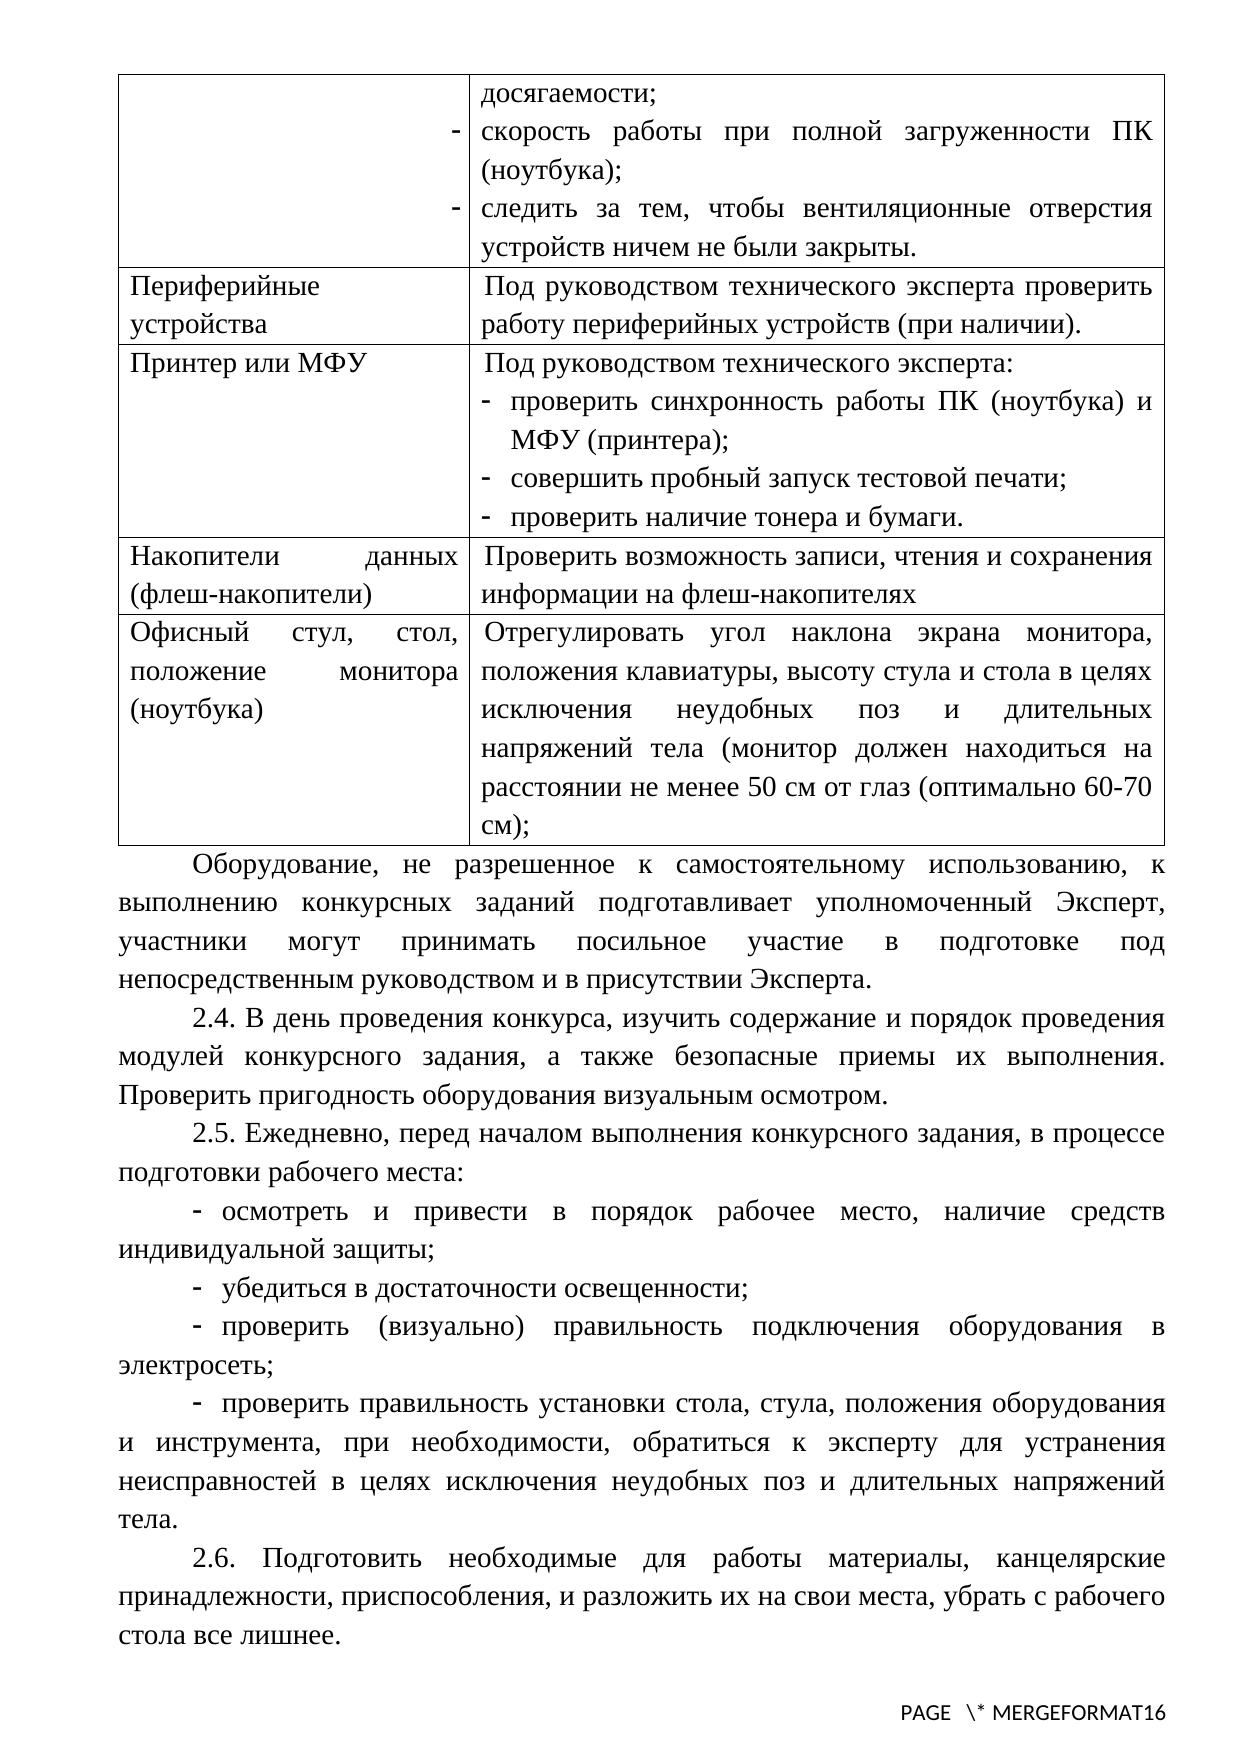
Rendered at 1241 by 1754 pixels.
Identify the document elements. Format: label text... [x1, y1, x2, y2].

table_cell Проверить возможность записи, чтения и сохранения информации на флеш-накопителях [470, 538, 1164, 613]
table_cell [470, 75, 1164, 267]
text 2.4. В день проведения конкурса, изучить содержание и порядок проведения модулей конкурсного задания, а также безопасные приемы их выполнения. Проверить пригодность оборудования визуальным осмотром. [118, 1000, 1166, 1111]
list проверить (визуально) правильность подключения оборудования в электросеть; [118, 1308, 1166, 1381]
list осмотреть и привести в порядок рабочее место, наличие средств индивидуальной защиты; [118, 1193, 1166, 1265]
table_cell Принтер или МФУ [119, 345, 469, 537]
table_cell Под руководством технического эксперта проверить работу периферийных устройств (при наличии). [470, 268, 1164, 344]
table_cell Под руководством технического эксперта: проверить синхронность работы ПК (ноутбука) и МФУ (принтера); совершить пробный запуск тестовой печати; проверить наличие тонера и бумаги. [470, 345, 1164, 537]
list убедиться в достаточности освещенности; [118, 1270, 1166, 1303]
text 2.5. Ежедневно, перед началом выполнения конкурсного задания, в процессе подготовки рабочего места: [118, 1116, 1166, 1188]
table_cell Накопители данных (флеш-накопители) [119, 538, 469, 613]
text 2.6. Подготовить необходимые для работы материалы, канцелярские принадлежности, приспособления, и разложить их на свои места, убрать с рабочего стола все лишнее. [118, 1540, 1166, 1651]
list проверить правильность установки стола, стула, положения оборудования и инструмента, при необходимости, обратиться к эксперту для устранения неисправностей в целях исключения неудобных поз и длительных напряжений тела. [118, 1386, 1166, 1535]
text Оборудование, не разрешенное к самостоятельному использованию, к выполнению конкурсных заданий подготавливает уполномоченный Эксперт, участники могут принимать посильное участие в подготовке под непосредственным руководством и в присутствии Эксперта. [118, 846, 1166, 995]
table_cell Отрегулировать угол наклона экрана монитора, положения клавиатуры, высоту стула и стола в целях исключения неудобных поз и длительных напряжений тела (монитор должен находиться на расстоянии не менее 50 см от глаз (оптимально 60-70 см); [470, 615, 1164, 845]
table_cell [119, 75, 469, 267]
table_cell Офисный стул, стол, положение монитора (ноутбука) [119, 615, 469, 845]
table_cell Периферийные устройства [119, 268, 469, 344]
